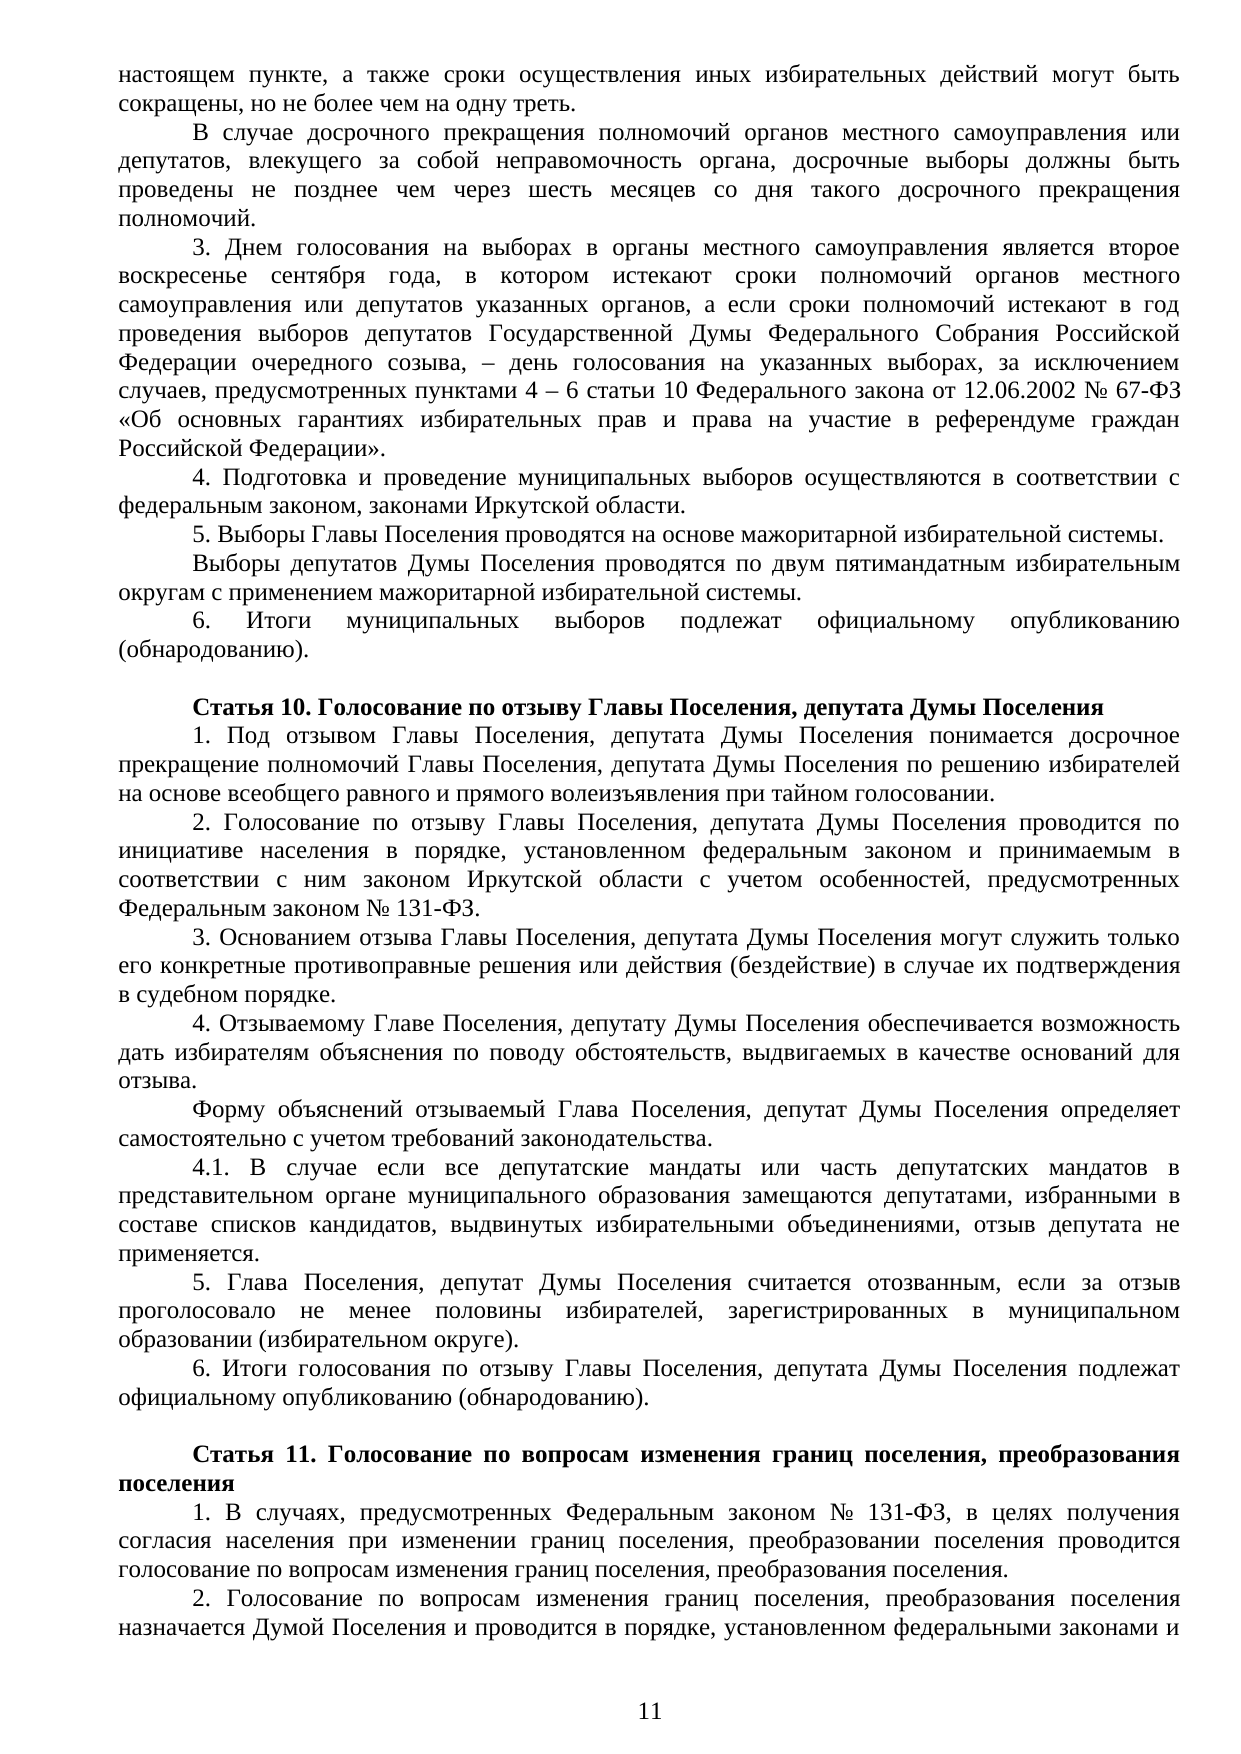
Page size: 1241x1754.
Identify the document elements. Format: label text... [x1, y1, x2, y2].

text Статья 11. Голосование по вопросам изменения границ поселения, преобразования поселения [118, 1439, 1181, 1497]
text 1. В случаях, предусмотренных Федеральным законом № 131-ФЗ, в целях получения согласия населения при изменении границ поселения, преобразовании поселения проводится голосование по вопросам изменения границ поселения, преобразования поселения. [118, 1497, 1181, 1583]
text 6. Итоги муниципальных выборов подлежат официальному опубликованию (обнародованию). [118, 605, 1181, 663]
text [118, 59, 1181, 117]
text 5. Глава Поселения, депутат Думы Поселения считается отозванным, если за отзыв проголосовало не менее половины избирателей, зарегистрированных в муниципальном образовании (избирательном округе). [118, 1267, 1181, 1353]
text Выборы депутатов Думы Поселения проводятся по двум пятимандатным избирательным округам с применением мажоритарной избирательной системы. [118, 548, 1181, 605]
text 4. Подготовка и проведение муниципальных выборов осуществляются в соответствии с федеральным законом, законами Иркутской области. [118, 462, 1181, 519]
text В случае досрочного прекращения полномочий органов местного самоуправления или депутатов, влекущего за собой неправомочность органа, досрочные выборы должны быть проведены не позднее чем через шесть месяцев со дня такого досрочного прекращения полномочий. [118, 117, 1181, 232]
text 3. Основанием отзыва Главы Поселения, депутата Думы Поселения могут служить только его конкретные противоправные решения или действия (бездействие) в случае их подтверждения в судебном порядке. [118, 922, 1181, 1008]
text 4. Отзываемому Главе Поселения, депутату Думы Поселения обеспечивается возможность дать избирателям объяснения по поводу обстоятельств, выдвигаемых в качестве оснований для отзыва. [118, 1008, 1181, 1094]
text 2. Голосование по отзыву Главы Поселения, депутата Думы Поселения проводится по инициативе населения в порядке, установленном федеральным законом и принимаемым в соответствии с ним законом Иркутской области с учетом особенностей, предусмотренных Федеральным законом № 131-ФЗ. [118, 807, 1181, 922]
text 4.1. В случае если все депутатские мандаты или часть депутатских мандатов в представительном органе муниципального образования замещаются депутатами, избранными в составе списков кандидатов, выдвинутых избирательными объединениями, отзыв депутата не применяется. [118, 1152, 1181, 1267]
text 5. Выборы Главы Поселения проводятся на основе мажоритарной избирательной системы. [118, 519, 1181, 548]
text 3. Днем голосования на выборах в органы местного самоуправления является второе воскресенье сентября года, в котором истекают сроки полномочий органов местного самоуправления или депутатов указанных органов, а если сроки полномочий истекают в год проведения выборов депутатов Государственной Думы Федерального Собрания Российской Федерации очередного созыва, – день голосования на указанных выборах, за исключением случаев, предусмотренных пунктами 4 – 6 статьи 10 Федерального закона от 12.06.2002 № 67-ФЗ «Об основных гарантиях избирательных прав и права на участие в референдуме граждан Российской Федерации». [118, 232, 1181, 462]
text 6. Итоги голосования по отзыву Главы Поселения, депутата Думы Поселения подлежат официальному опубликованию (обнародованию). [118, 1353, 1181, 1410]
text 1. Под отзывом Главы Поселения, депутата Думы Поселения понимается досрочное прекращение полномочий Главы Поселения, депутата Думы Поселения по решению избирателей на основе всеобщего равного и прямого волеизъявления при тайном голосовании. [118, 720, 1181, 807]
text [118, 1583, 1181, 1640]
text Форму объяснений отзываемый Глава Поселения, депутат Думы Поселения определяет самостоятельно с учетом требований законодательства. [118, 1094, 1181, 1152]
text Статья 10. Голосование по отзыву Главы Поселения, депутата Думы Поселения [118, 692, 1181, 720]
